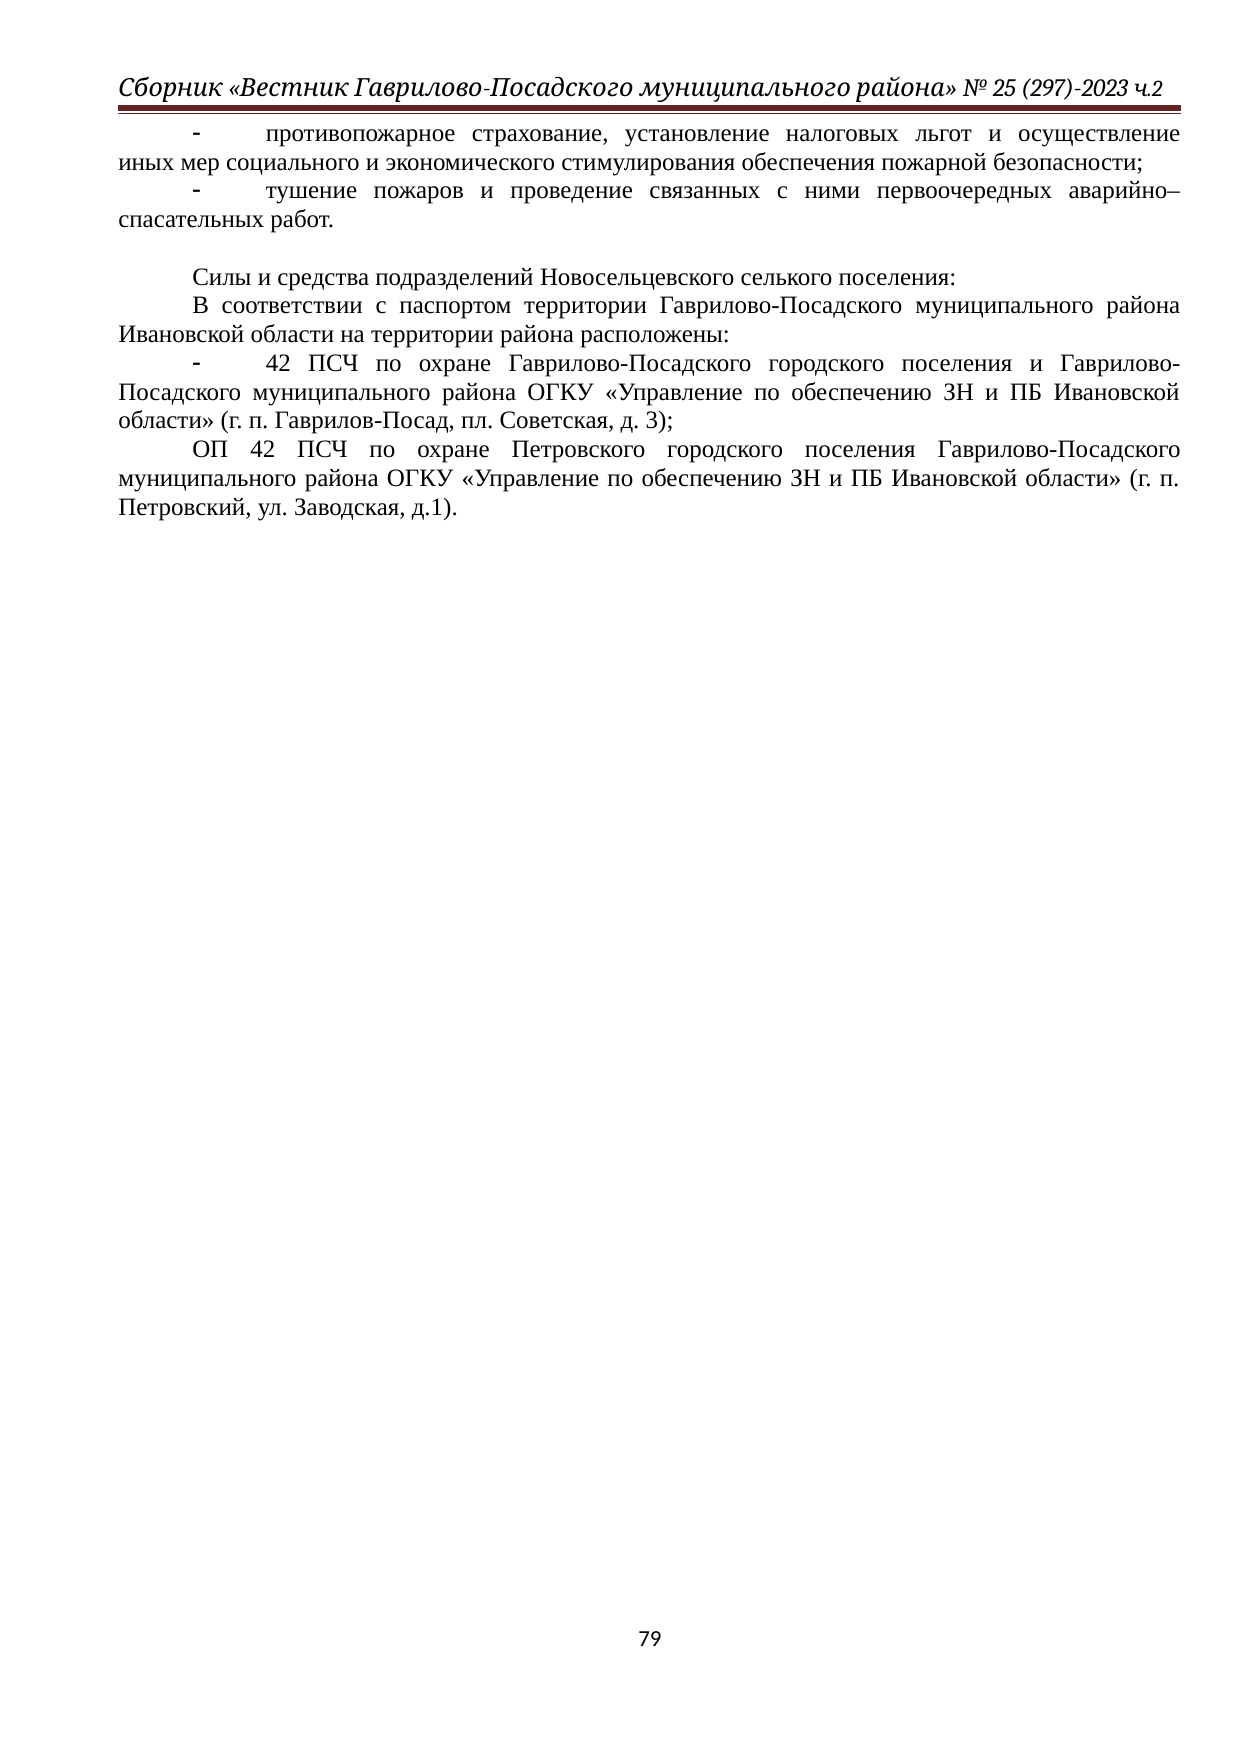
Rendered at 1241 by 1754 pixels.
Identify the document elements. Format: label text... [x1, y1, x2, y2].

list 42 ПСЧ по охране Гаврилово-Посадского городского поселения и Гаврилово-Посадского муниципального района ОГКУ «Управление по обеспечению ЗН и ПБ Ивановской области» (г. п. Гаврилов-Посад, пл. Советская, д. 3); [118, 348, 1181, 434]
text ОП 42 ПСЧ по охране Петровского городского поселения Гаврилово-Посадского муниципального района ОГКУ «Управление по обеспечению ЗН и ПБ Ивановской области» (г. п. Петровский, ул. Заводская, д.1). [118, 434, 1181, 521]
list тушение пожаров и проведение связанных с ними первоочередных аварийно–спасательных работ. [118, 176, 1181, 233]
list противопожарное страхование, установление налоговых льгот и осуществление иных мер социального и экономического стимулирования обеспечения пожарной безопасности; [118, 118, 1181, 176]
text В соответствии с паспортом территории Гаврилово-Посадского муниципального района Ивановской области на территории района расположены: [118, 291, 1181, 348]
text Силы и средства подразделений Новосельцевского селького поселения: [118, 262, 1181, 291]
